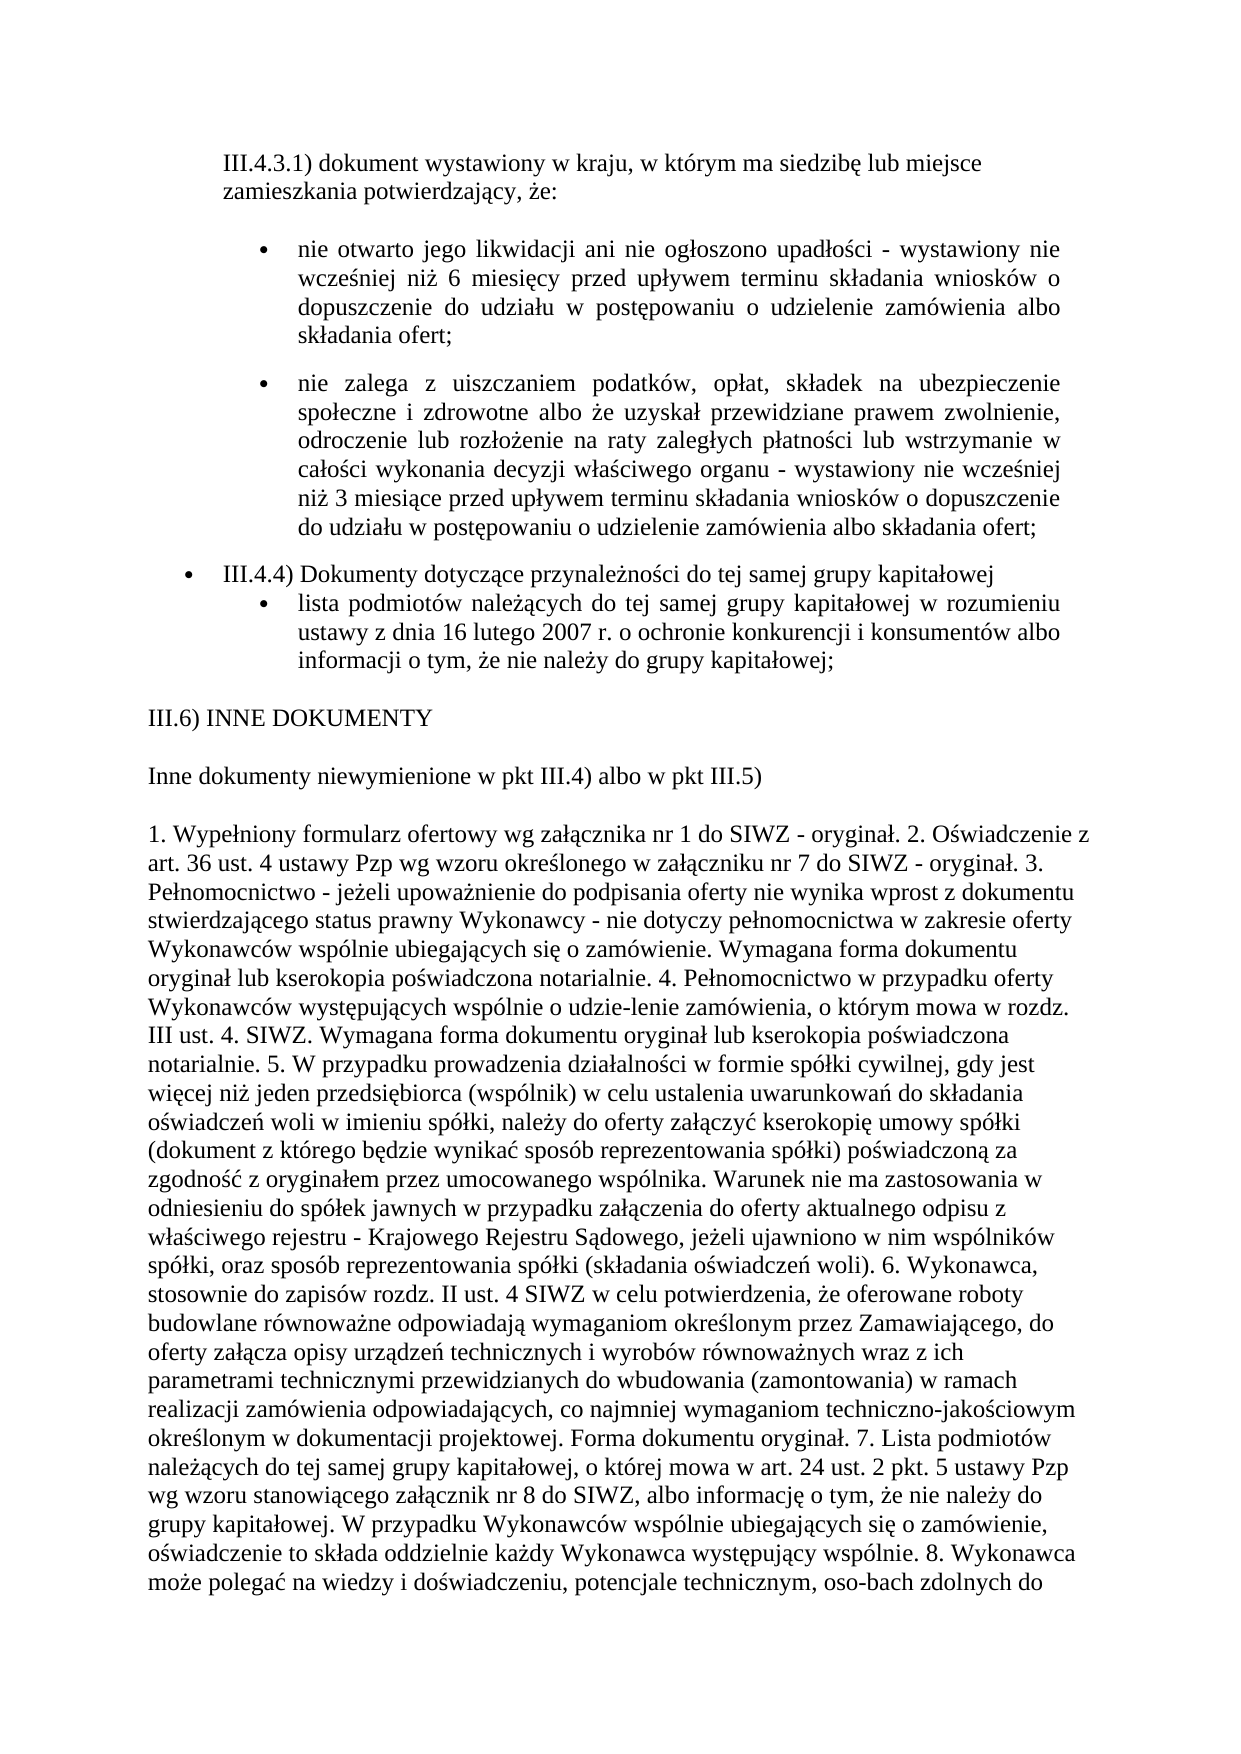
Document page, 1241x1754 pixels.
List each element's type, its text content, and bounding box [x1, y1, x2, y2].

text Inne dokumenty niewymienione w pkt III.4) albo w pkt III.5) [148, 761, 1093, 790]
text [148, 819, 1093, 1596]
list lista podmiotów należących do tej samej grupy kapitałowej w rozumieniu ustawy z dnia 16 lutego 2007 r. o ochronie konkurencji i konsumentów albo informacji o tym, że nie należy do grupy kapitałowej; [260, 588, 1061, 674]
list nie zalega z uiszczaniem podatków, opłat, składek na ubezpieczenie społeczne i zdrowotne albo że uzyskał przewidziane prawem zwolnienie, odroczenie lub rozłożenie na raty zaległych płatności lub wstrzymanie w całości wykonania decyzji właściwego organu - wystawiony nie wcześniej niż 3 miesiące przed upływem terminu składania wniosków o dopuszczenie do udziału w postępowaniu o udzielenie zamówienia albo składania ofert; [260, 368, 1061, 541]
list III.4.4) Dokumenty dotyczące przynależności do tej samej grupy kapitałowej [185, 559, 1093, 588]
list nie otwarto jego likwidacji ani nie ogłoszono upadłości - wystawiony nie wcześniej niż 6 miesięcy przed upływem terminu składania wniosków o dopuszczenie do udziału w postępowaniu o udzielenie zamówienia albo składania ofert; [260, 234, 1061, 349]
text III.6) INNE DOKUMENTY [148, 703, 1093, 732]
text III.4.3.1) dokument wystawiony w kraju, w którym ma siedzibę lub miejsce zamieszkania potwierdzający, że: [223, 148, 1093, 205]
